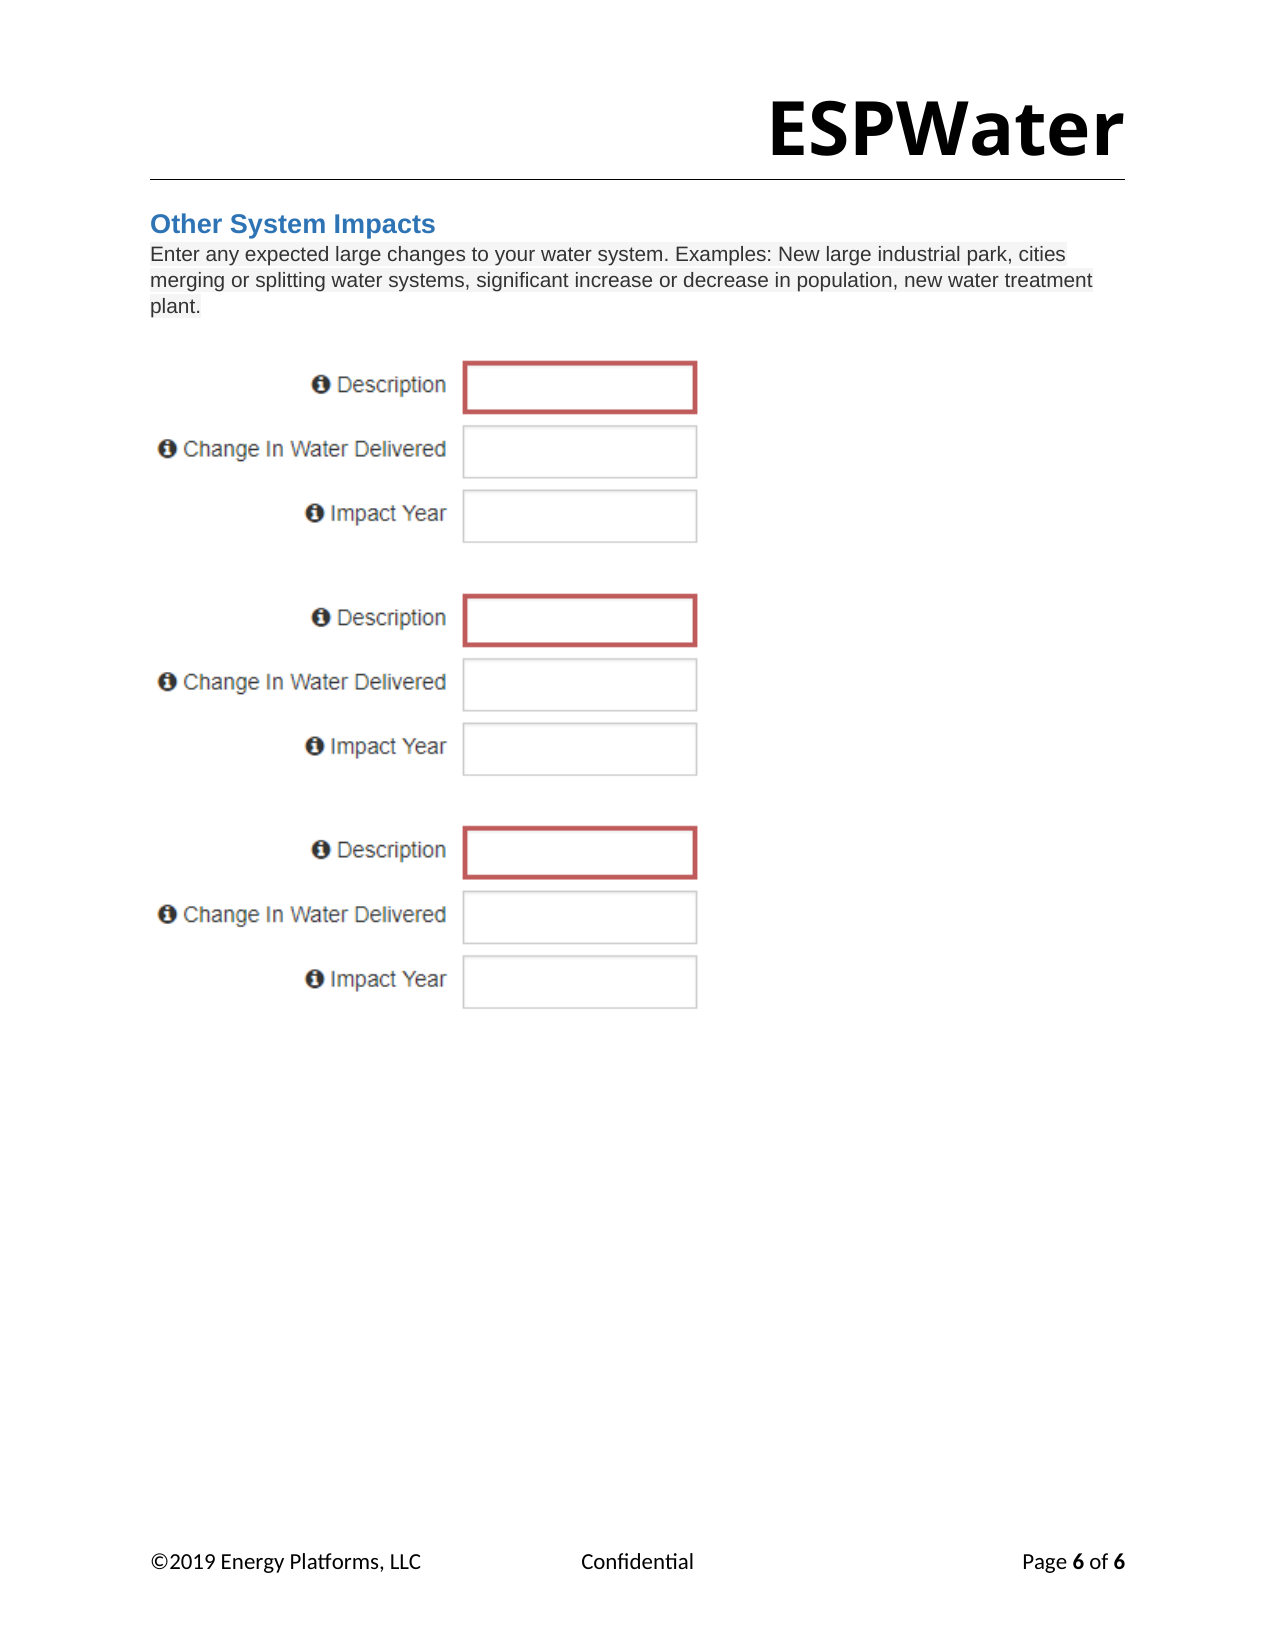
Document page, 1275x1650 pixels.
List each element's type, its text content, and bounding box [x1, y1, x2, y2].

picture [150, 802, 718, 1017]
picture [150, 569, 718, 784]
subtitle Other System Impacts [150, 208, 1125, 239]
text Enter any expected large changes to your water system. Examples: New large industrial park, cities merging or splitting water systems, significant increase or decrease in population, new water treatment plant. [150, 242, 1125, 318]
picture [150, 336, 718, 551]
